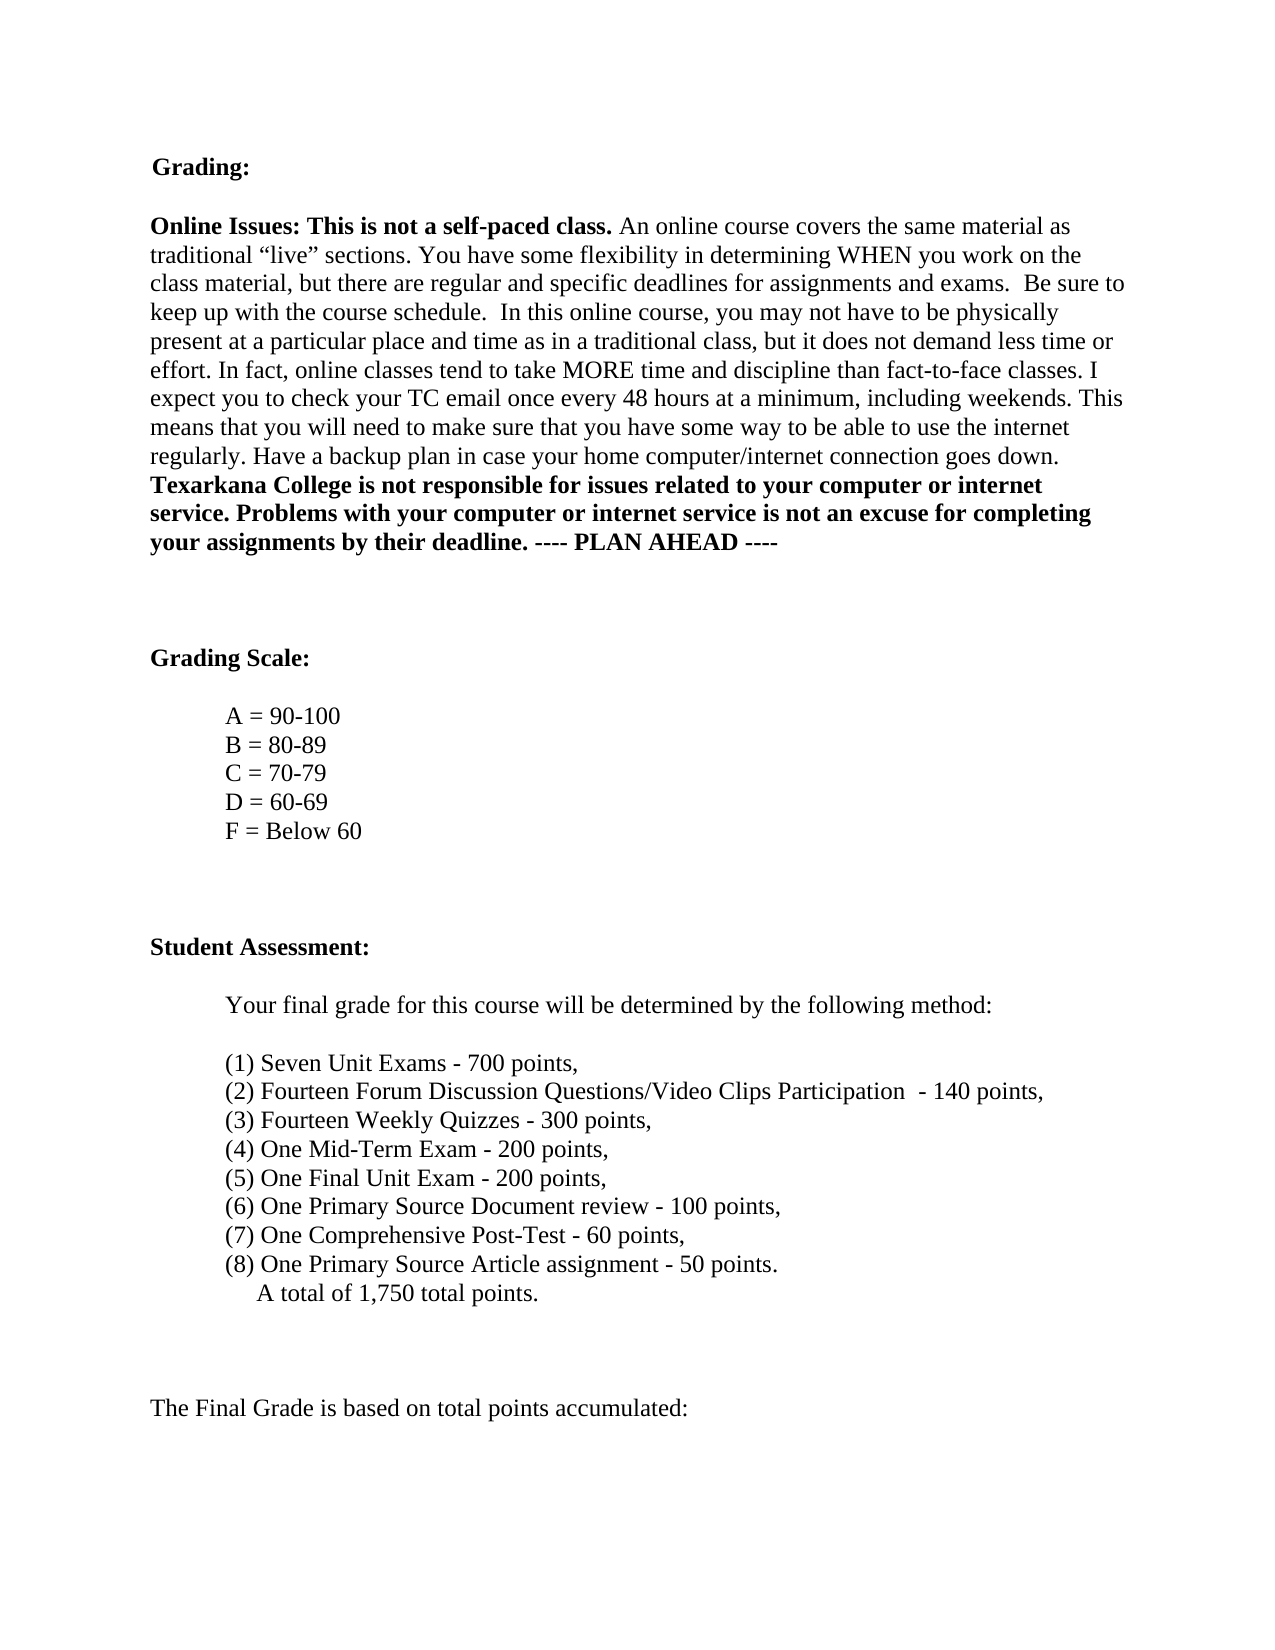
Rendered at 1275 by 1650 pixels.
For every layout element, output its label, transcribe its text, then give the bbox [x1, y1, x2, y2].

text Grading Scale: [150, 643, 1125, 672]
table_header Grading: [150, 150, 1125, 182]
text Your final grade for this course will be determined by the following method: [150, 990, 1125, 1018]
text (1) Seven Unit Exams - 700 points, (2) Fourteen Forum Discussion Questions/Video Clips Participation - 140 points, (3) Fourteen Weekly Quizzes - 300 points, (4) One Mid-Term Exam - 200 points, (5) One Final Unit Exam - 200 points, (6) One Primary Source Document review - 100 points, (7) One Comprehensive Post-Test - 60 points, (8) One Primary Source Article assignment - 50 points. A total of 1,750 total points. [150, 1048, 1125, 1306]
text The Final Grade is based on total points accumulated: [150, 1393, 1125, 1422]
text A = 90-100 B = 80-89 C = 70-79 D = 60-69 F = Below 60 [150, 701, 1125, 845]
text Student Assessment: [150, 932, 1125, 961]
text Online Issues: This is not a self-paced class. An online course covers the same material as traditional “live” sections. You have some flexibility in determining WHEN you work on the class material, but there are regular and specific deadlines for assignments and exams. Be sure to keep up with the course schedule. In this online course, you may not have to be physically present at a particular place and time as in a traditional class, but it does not demand less time or effort. In fact, online classes tend to take MORE time and discipline than fact-to-face classes. I expect you to check your TC email once every 48 hours at a minimum, including weekends. This means that you will need to make sure that you have some way to be able to use the internet regularly. Have a backup plan in case your home computer/internet connection goes down. Texarkana College is not responsible for issues related to your computer or internet service. Problems with your computer or internet service is not an excuse for completing your assignments by their deadline. ---- PLAN AHEAD ---- [150, 211, 1125, 556]
